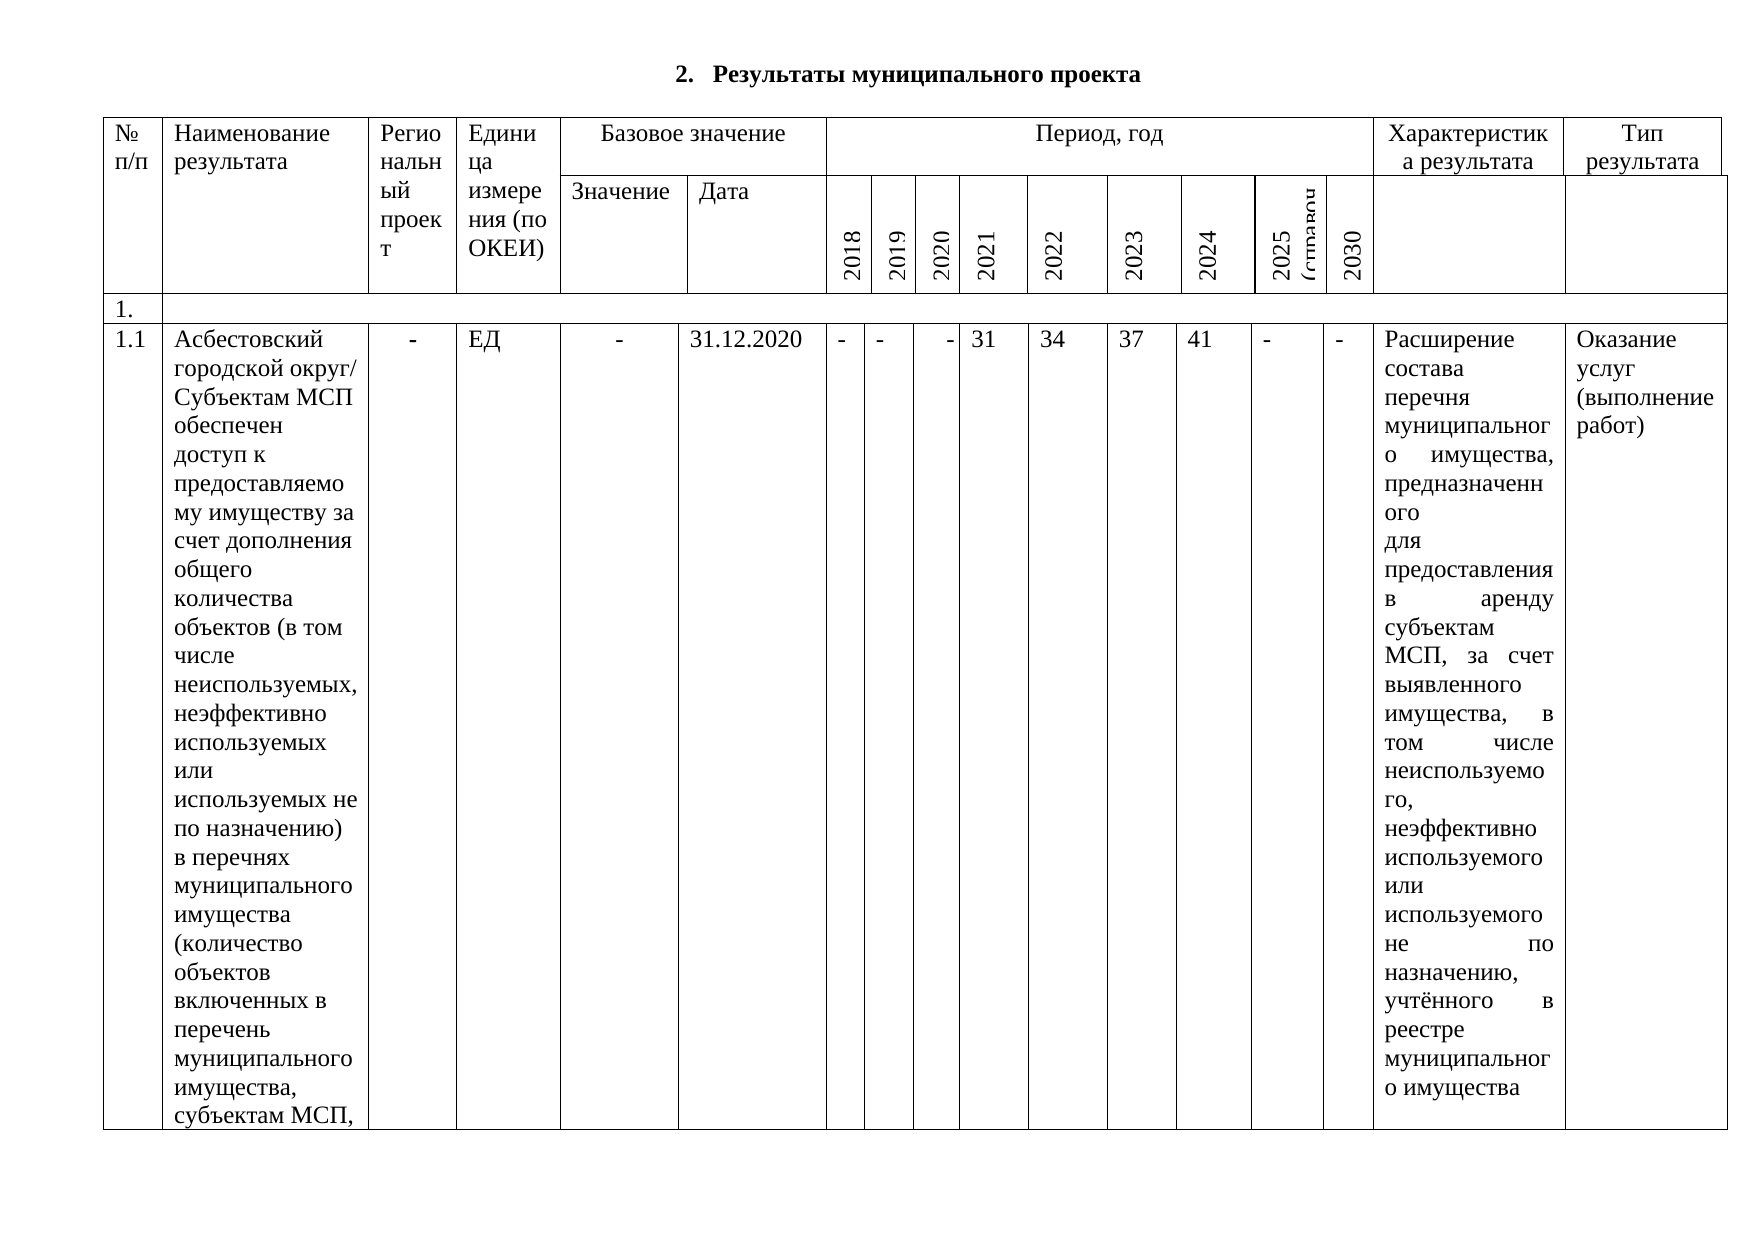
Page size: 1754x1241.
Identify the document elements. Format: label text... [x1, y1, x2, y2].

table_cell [163, 324, 368, 1129]
table_cell ЕД [457, 324, 560, 1129]
table_cell 2018 [827, 176, 871, 293]
table_cell - [1252, 324, 1323, 1129]
table_cell Значение [561, 176, 687, 293]
table_cell 2021 [960, 176, 1027, 293]
table_cell - [914, 324, 959, 1129]
table_cell - [865, 324, 913, 1129]
table_cell [1374, 176, 1565, 293]
table_header Базовое значение [561, 118, 826, 175]
table_cell 1. [104, 294, 162, 323]
table_cell 31 [960, 324, 1028, 1129]
table_cell 2019 9 [872, 176, 915, 293]
table_cell 2023 [1108, 176, 1181, 293]
list Результаты муниципального проекта [148, 59, 1668, 88]
table_header № п/п [104, 118, 162, 293]
table_header Региональный проект [369, 118, 456, 293]
table_cell 2024 [1182, 176, 1254, 293]
table_cell [163, 294, 1727, 323]
table_cell 37 [1108, 324, 1176, 1129]
table_header Тип результата [1564, 118, 1721, 175]
table_cell Дата [688, 176, 826, 293]
table_cell 2030 справочно(справочно) [1327, 176, 1373, 293]
table_cell 2020 [916, 176, 959, 293]
table_cell - [369, 324, 456, 1129]
table_cell - [827, 324, 864, 1129]
table_cell 31.12.2020 [679, 324, 826, 1129]
table_cell 1.1 [104, 324, 162, 1129]
table_cell 34 [1029, 324, 1107, 1129]
table_header Единица измерения (по ОКЕИ) [457, 118, 560, 293]
table_header Характеристика результата [1374, 118, 1563, 175]
table_cell [1566, 176, 1727, 293]
table_cell - [1324, 324, 1373, 1129]
table_cell 2022 [1028, 176, 1107, 293]
table_header Наименование результата [163, 118, 368, 293]
table_cell 2025 (справочно) [1256, 176, 1326, 293]
table_cell 41 [1177, 324, 1251, 1129]
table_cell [1374, 324, 1565, 1129]
table_cell - [561, 324, 678, 1129]
table_header Период, год [827, 118, 1373, 175]
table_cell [1566, 324, 1727, 1129]
